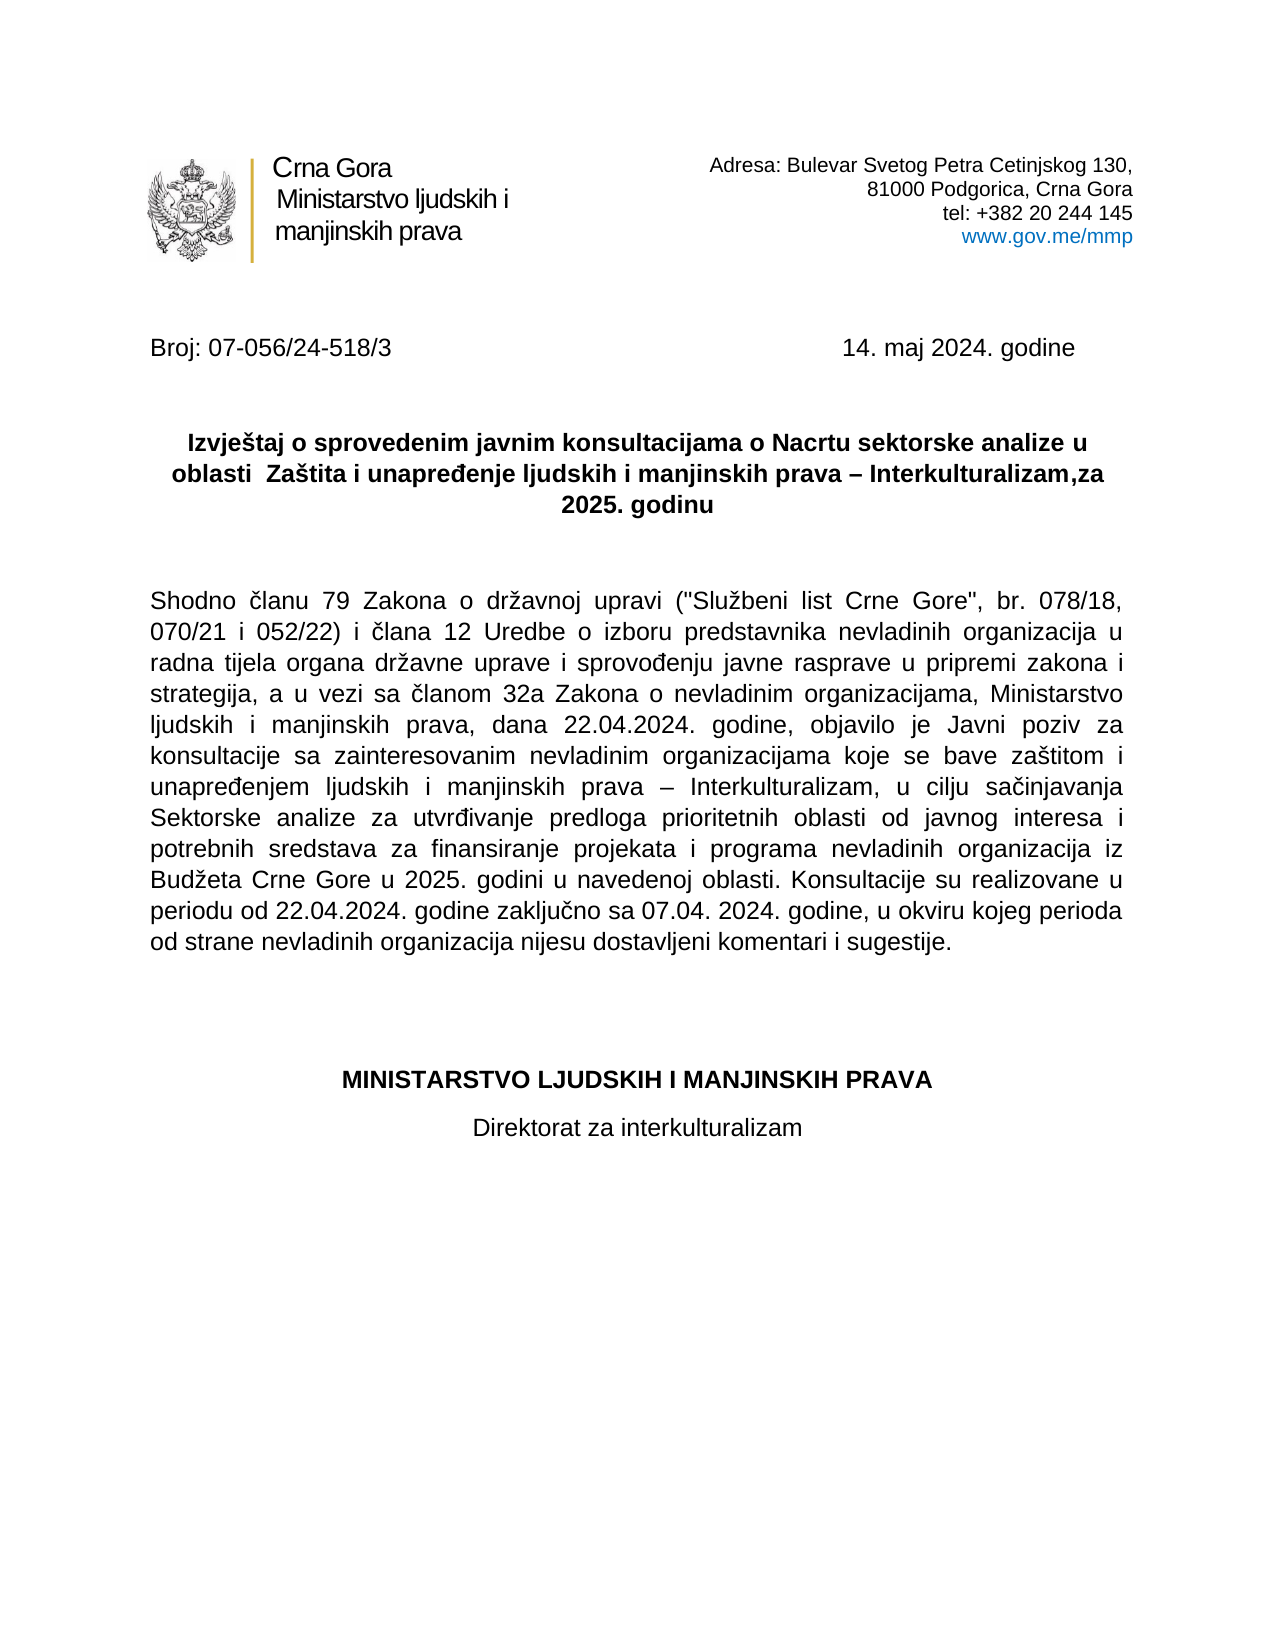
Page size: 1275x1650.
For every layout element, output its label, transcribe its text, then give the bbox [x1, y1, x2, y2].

text Broj: 07-056/24-518/3 14. maj 2024. godine [150, 333, 1125, 361]
text Izvještaj o sprovedenim javnim konsultacijama o Nacrtu sektorske analize u oblasti Zaštita i unapređenje ljudskih i manjinskih prava – Interkulturalizam,za 2025. godinu [150, 428, 1125, 519]
text manjinskih prava [268, 215, 693, 246]
text Ministarstvo ljudskih i [268, 183, 693, 215]
text MINISTARSTVO LJUDSKIH I MANJINSKIH PRAVA [150, 1065, 1125, 1094]
text Crna Gora [272, 150, 693, 183]
text Direktorat za interkulturalizam [150, 1113, 1125, 1141]
text Shodno članu 79 Zakona o državnoj upravi ("Službeni list Crne Gore", br. 078/18, 070/21 i 052/22) i člana 12 Uredbe o izboru predstavnika nevladinih organizacija u radna tijela organa državne uprave i sprovođenju javne rasprave u pripremi zakona i strategija, a u vezi sa članom 32a Zakona o nevladinim organizacijama, Ministarstvo ljudskih i manjinskih prava, dana 22.04.2024. godine, objavilo je Javni poziv za konsultacije sa zainteresovanim nevladinim organizacijama koje se bave zaštitom i unapređenjem ljudskih i manjinskih prava – Interkulturalizam, u cilju sačinjavanja Sektorske analize za utvrđivanje predloga prioritetnih oblasti od javnog interesa i potrebnih sredstava za finansiranje projekata i programa nevladinih organizacija iz Budžeta Crne Gore u 2025. godini u navedenoj oblasti. Konsultacije su realizovane u periodu od 22.04.2024. godine zaključno sa 07.04. 2024. godine, u okviru kojeg perioda od strane nevladinih organizacija nijesu dostavljeni komentari i sugestije. [150, 586, 1125, 956]
picture [147, 159, 236, 262]
